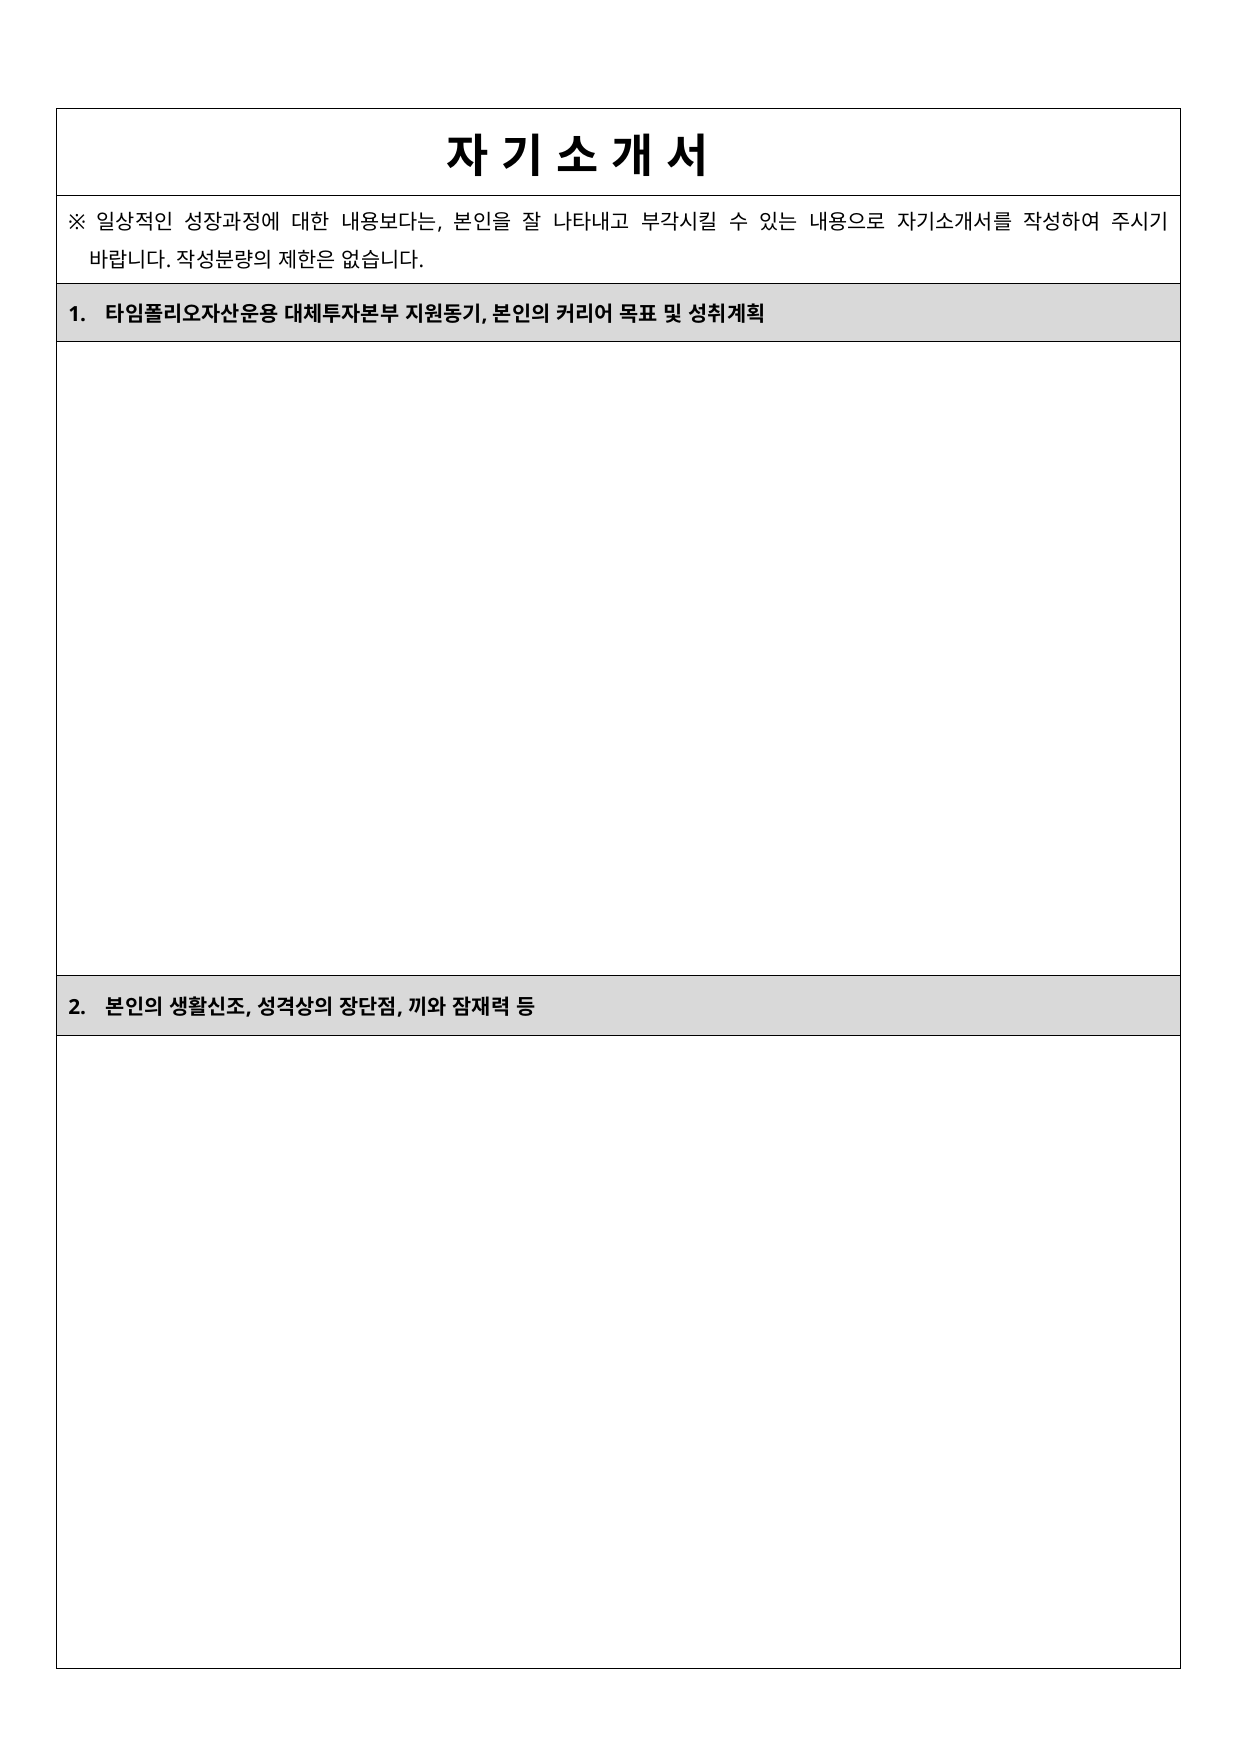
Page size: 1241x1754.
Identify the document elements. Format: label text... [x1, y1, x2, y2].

table_cell [57, 342, 1180, 975]
table_cell [57, 1036, 1180, 1668]
table_cell 타임폴리오자산운용 대체투자본부 지원동기, 본인의 커리어 목표 및 성취계획 [57, 284, 1180, 341]
table_cell ※ 일상적인 성장과정에 대한 내용보다는, 본인을 잘 나타내고 부각시킬 수 있는 내용으로 자기소개서를 작성하여 주시기 바랍니다. 작성분량의 제한은 없습니다. [57, 196, 1180, 282]
table_header 자 기 소 개 서 [57, 109, 1180, 195]
table_cell 본인의 생활신조, 성격상의 장단점, 끼와 잠재력 등 [57, 976, 1180, 1035]
